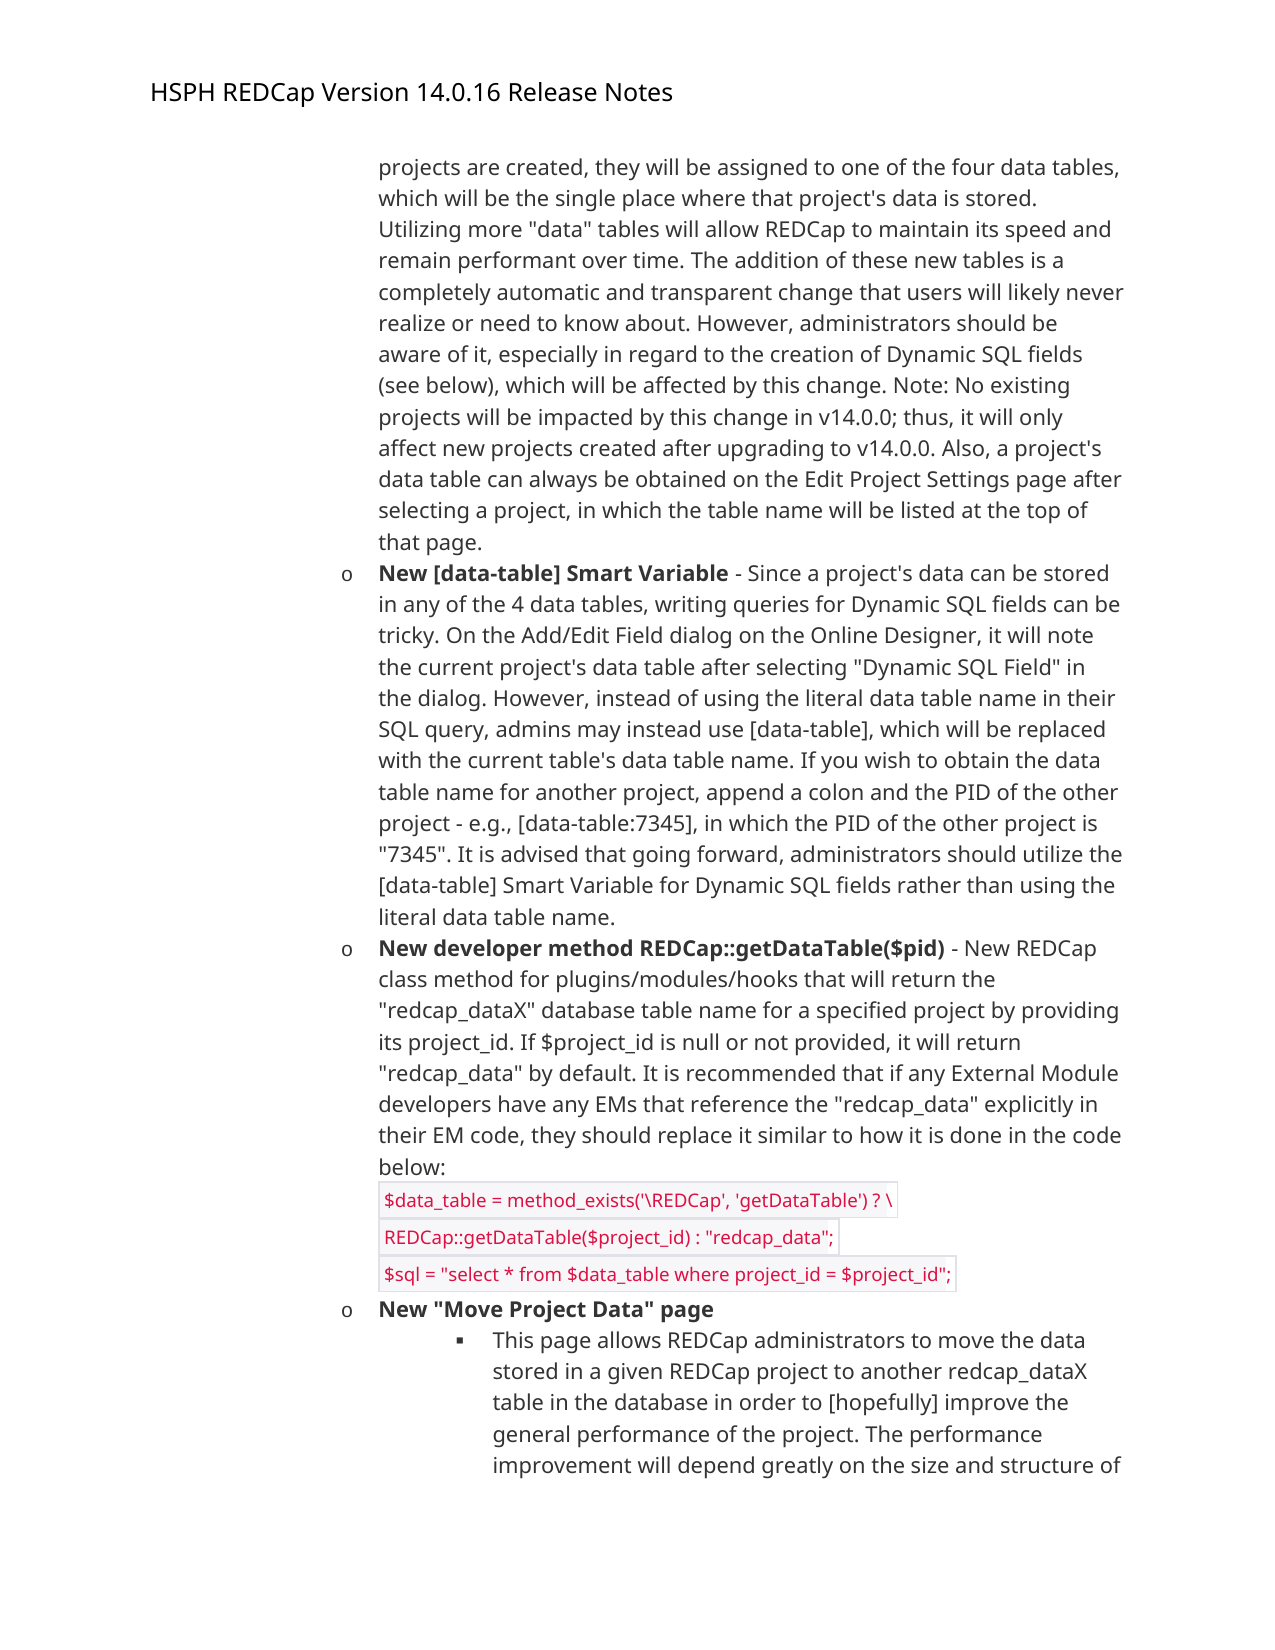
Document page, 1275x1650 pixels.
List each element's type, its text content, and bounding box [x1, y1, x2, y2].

list New developer method REDCap::getDataTable($pid) - New REDCap class method for plugins/modules/hooks that will return the "redcap_dataX" database table name for a specified project by providing its project_id. If $project_id is null or not provided, it will return "redcap_data" by default. It is recommended that if any External Module developers have any EMs that reference the "redcap_data" explicitly in their EM code, they should replace it similar to how it is done in the code below: $data_table = method_exists('\REDCap', 'getDataTable') ? \REDCap::getDataTable($project_id) : "redcap_data"; $sql = "select * from $data_table where project_id = $project_id"; [341, 931, 1125, 1292]
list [455, 1323, 1125, 1480]
list New [data-table] Smart Variable - Since a project's data can be stored in any of the 4 data tables, writing queries for Dynamic SQL fields can be tricky. On the Add/Edit Field dialog on the Online Designer, it will note the current project's data table after selecting "Dynamic SQL Field" in the dialog. However, instead of using the literal data table name in their SQL query, admins may instead use [data-table], which will be replaced with the current table's data table name. If you wish to obtain the data table name for another project, append a colon and the PID of the other project - e.g., [data-table:7345], in which the PID of the other project is "7345". It is advised that going forward, administrators should utilize the [data-table] Smart Variable for Dynamic SQL fields rather than using the literal data table name. [341, 556, 1125, 931]
list New "Move Project Data" page [341, 1292, 1125, 1323]
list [341, 150, 1125, 556]
